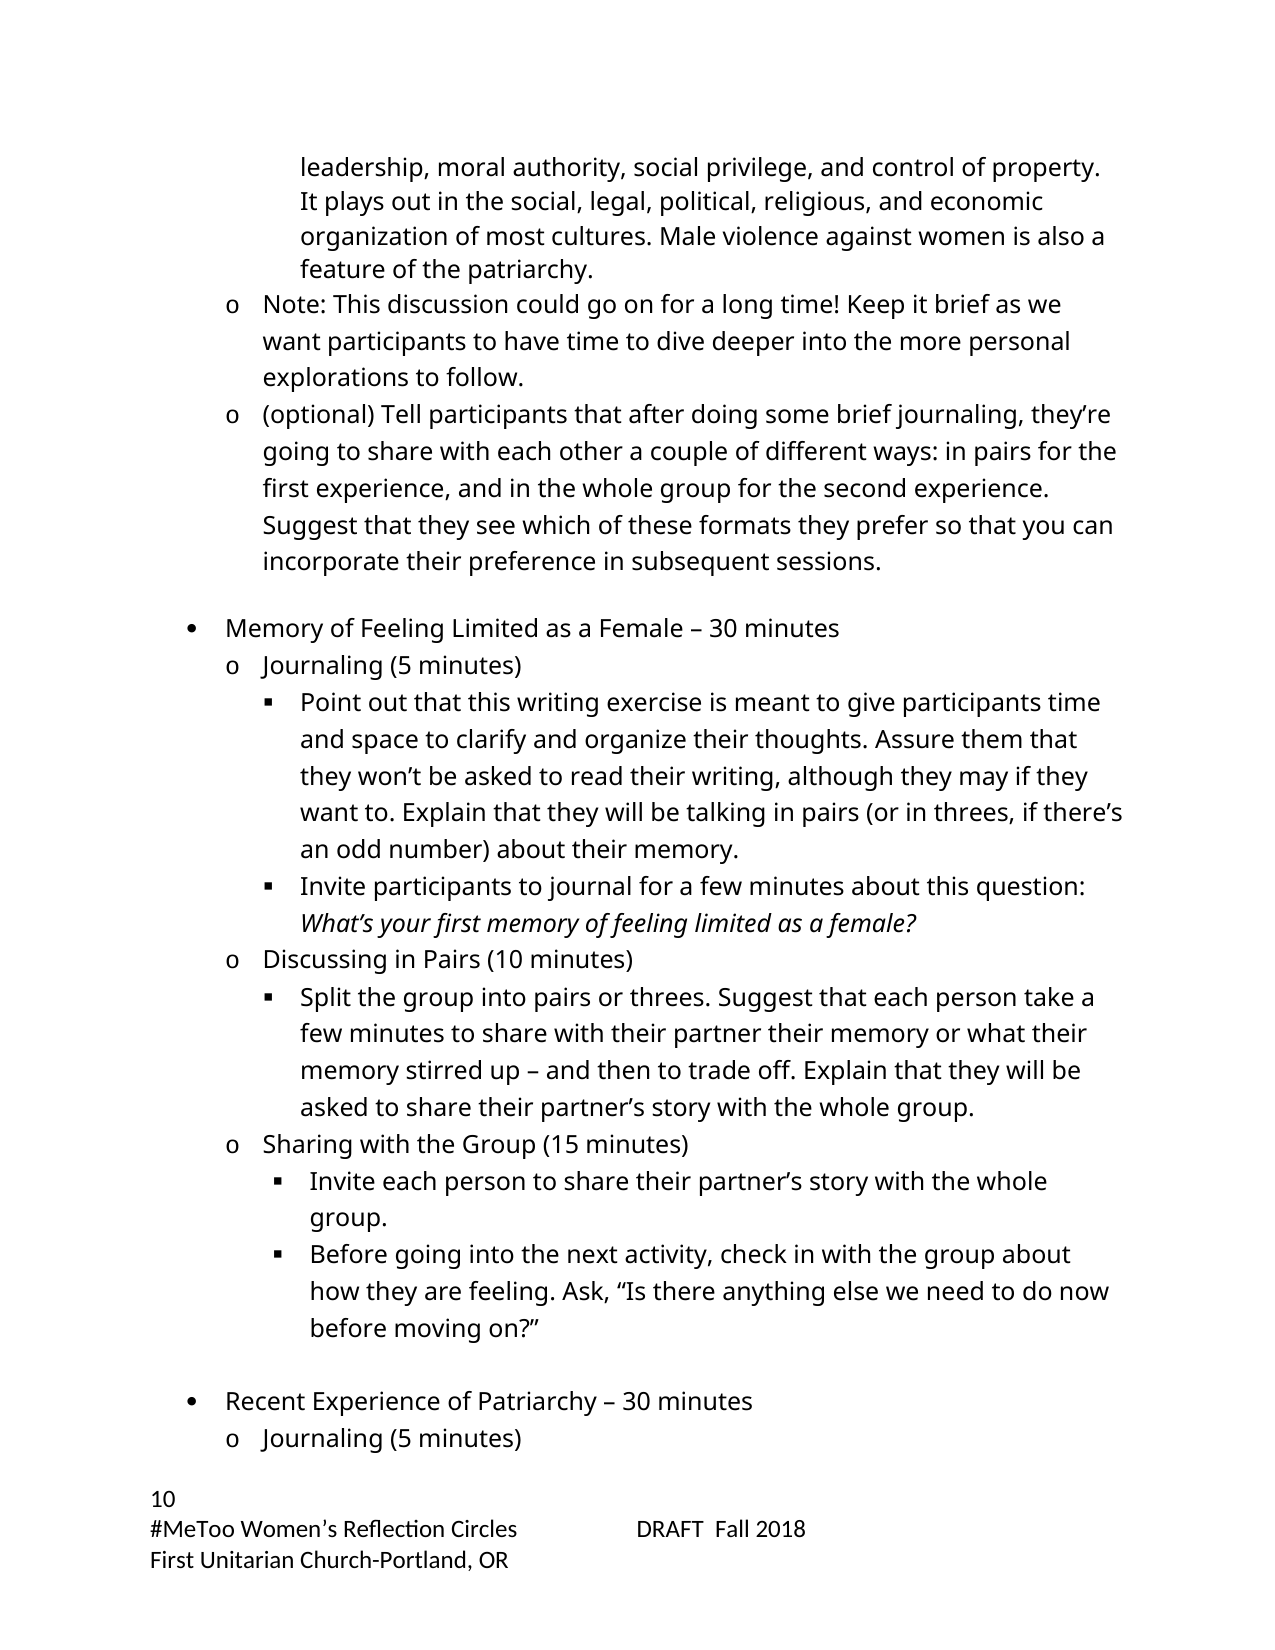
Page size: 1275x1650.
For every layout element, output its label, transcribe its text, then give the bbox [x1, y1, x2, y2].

list Recent Experience of Patriarchy – 30 minutes [187, 1384, 1125, 1418]
list Note: This discussion could go on for a long time! Keep it brief as we want participants to have time to dive deeper into the more personal explorations to follow. [225, 286, 1125, 394]
list Memory of Feeling Limited as a Female – 30 minutes [187, 611, 1125, 645]
list Journaling (5 minutes) [225, 1421, 1125, 1455]
list Invite participants to journal for a few minutes about this question: What’s your first memory of feeling limited as a female? [262, 869, 1125, 939]
list Before going into the next activity, check in with the group about how they are feeling. Ask, “Is there anything else we need to do now before moving on?” [272, 1237, 1125, 1344]
list Journaling (5 minutes) [225, 648, 1125, 682]
list Discussing in Pairs (10 minutes) [225, 942, 1125, 976]
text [300, 150, 1125, 286]
list Invite each person to share their partner’s story with the whole group. [272, 1163, 1125, 1234]
list Split the group into pairs or threes. Suggest that each person take a few minutes to share with their partner their memory or what their memory stirred up – and then to trade off. Explain that they will be asked to share their partner’s story with the whole group. [262, 979, 1125, 1123]
list Sharing with the Group (15 minutes) [225, 1126, 1125, 1161]
list (optional) Tell participants that after doing some brief journaling, they’re going to share with each other a couple of different ways: in pairs for the first experience, and in the whole group for the second experience. Suggest that they see which of these formats they prefer so that you can incorporate their preference in subsequent sessions. [225, 397, 1125, 578]
list Point out that this writing exercise is meant to give participants time and space to clarify and organize their thoughts. Assure them that they won’t be asked to read their writing, although they may if they want to. Explain that they will be talking in pairs (or in threes, if there’s an odd number) about their memory. [262, 685, 1125, 866]
